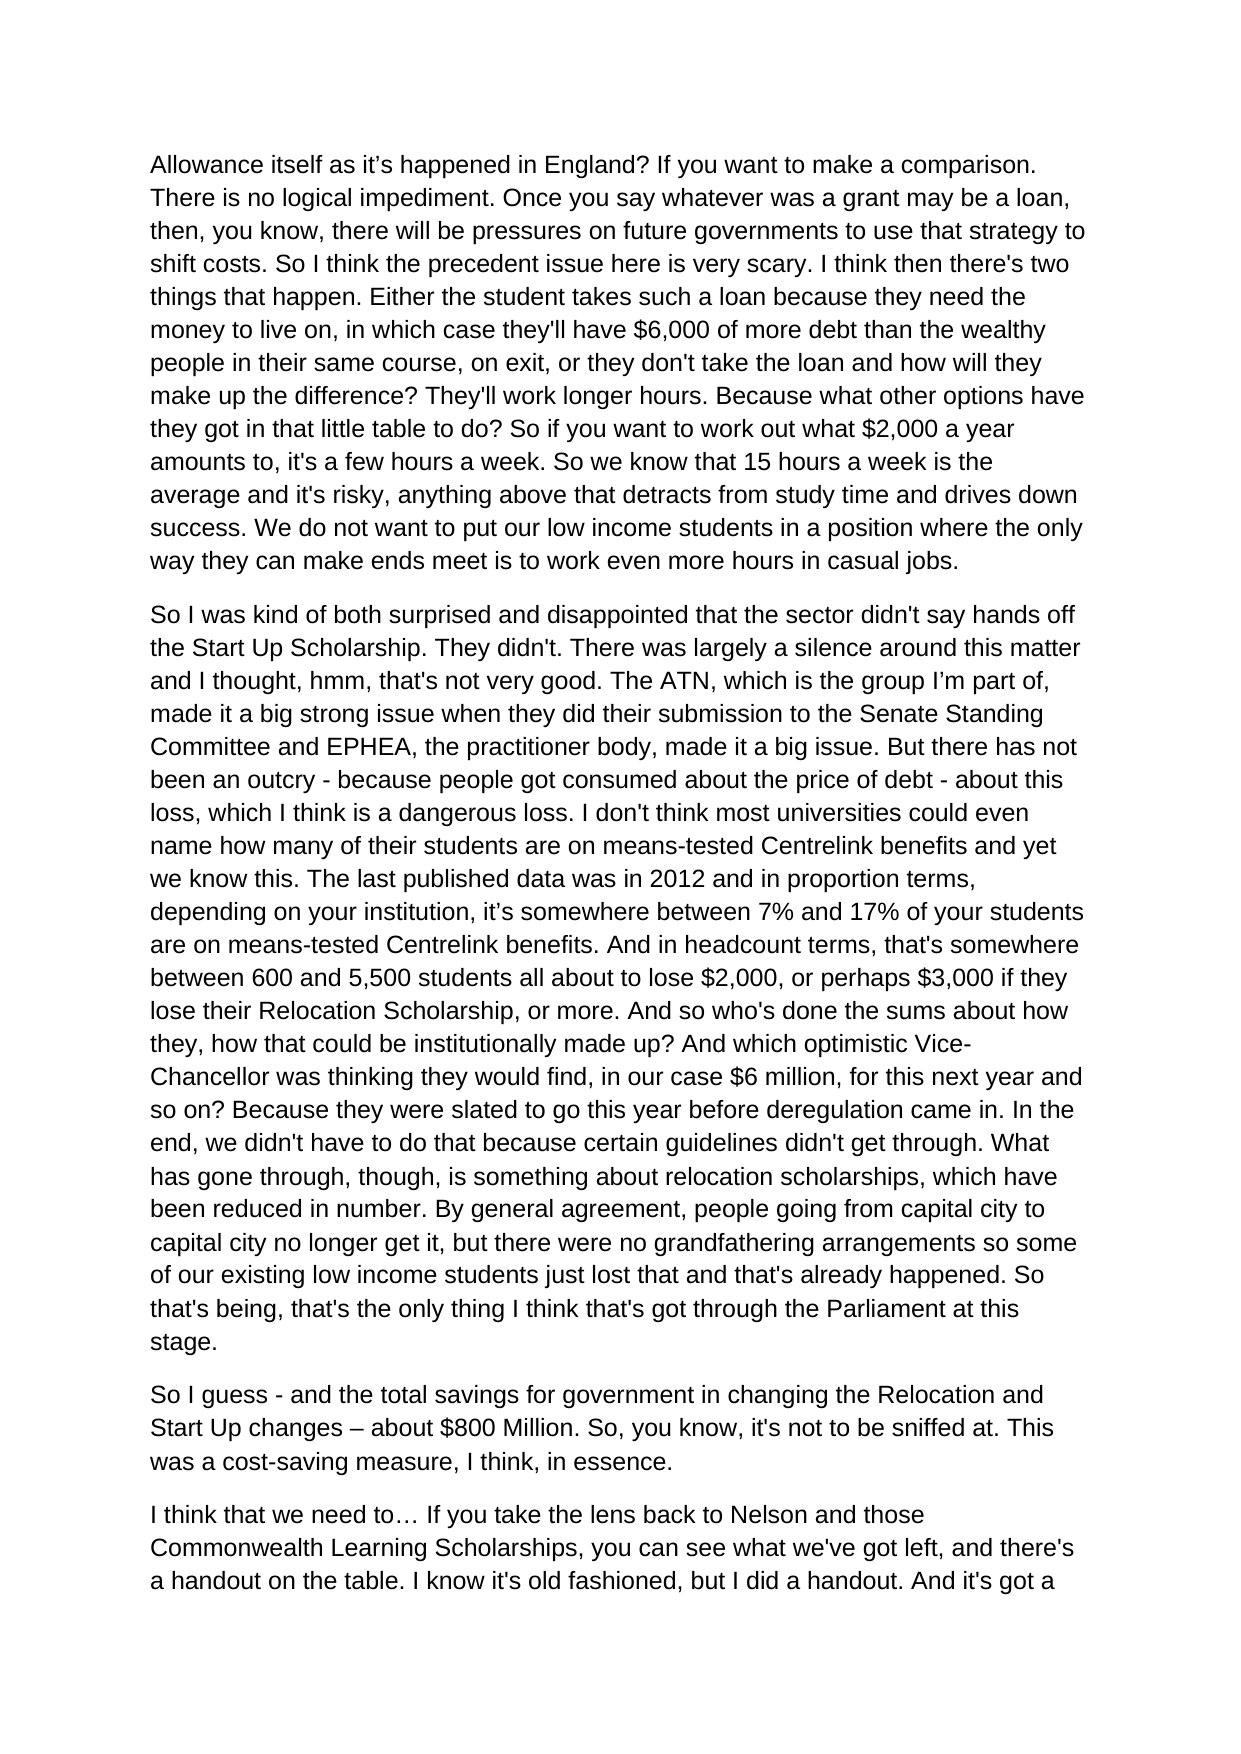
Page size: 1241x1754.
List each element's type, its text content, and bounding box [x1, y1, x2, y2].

text So I guess - and the total savings for government in changing the Relocation and Start Up changes – about $800 Million. So, you know, it's not to be sniffed at. This was a cost-saving measure, I think, in essence. [150, 1380, 1090, 1475]
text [150, 1500, 1090, 1595]
text So I was kind of both surprised and disappointed that the sector didn't say hands off the Start Up Scholarship. They didn't. There was largely a silence around this matter and I thought, hmm, that's not very good. The ATN, which is the group I’m part of, made it a big strong issue when they did their submission to the Senate Standing Committee and EPHEA, the practitioner body, made it a big issue. But there has not been an outcry - because people got consumed about the price of debt - about this loss, which I think is a dangerous loss. I don't think most universities could even name how many of their students are on means-tested Centrelink benefits and yet we know this. The last published data was in 2012 and in proportion terms, depending on your institution, it’s somewhere between 7% and 17% of your students are on means-tested Centrelink benefits. And in headcount terms, that's somewhere between 600 and 5,500 students all about to lose $2,000, or perhaps $3,000 if they lose their Relocation Scholarship, or more. And so who's done the sums about how they, how that could be institutionally made up? And which optimistic Vice-Chancellor was thinking they would find, in our case $6 million, for this next year and so on? Because they were slated to go this year before deregulation came in. In the end, we didn't have to do that because certain guidelines didn't get through. What has gone through, though, is something about relocation scholarships, which have been reduced in number. By general agreement, people going from capital city to capital city no longer get it, but there were no grandfathering arrangements so some of our existing low income students just lost that and that's already happened. So that's being, that's the only thing I think that's got through the Parliament at this stage. [150, 600, 1090, 1355]
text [150, 150, 1090, 575]
